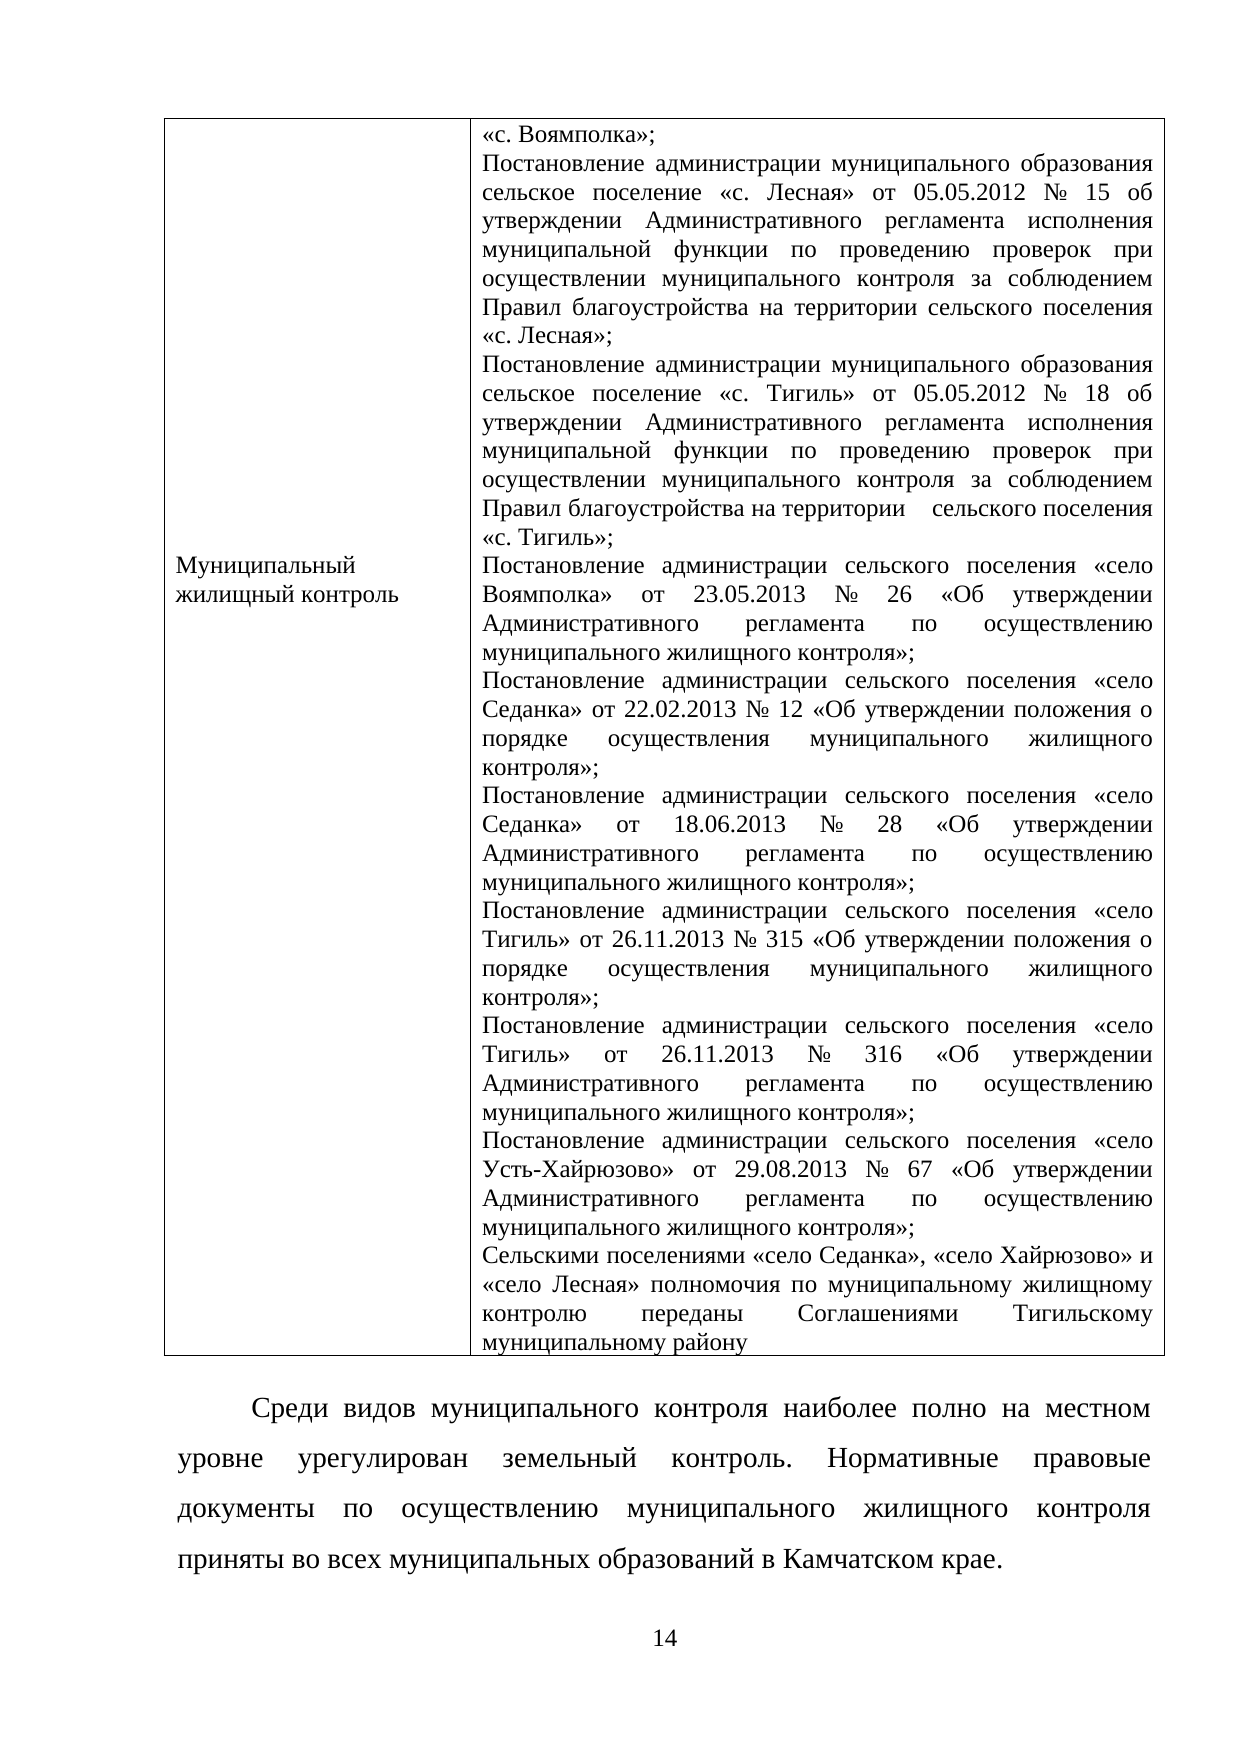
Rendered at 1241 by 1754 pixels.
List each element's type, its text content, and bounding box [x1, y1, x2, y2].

text Среди видов муниципального контроля наиболее полно на местном уровне урегулирован земельный контроль. Нормативные правовые документы по осуществлению муниципального жилищного контроля приняты во всех муниципальных образований в Камчатском крае. [177, 1390, 1152, 1574]
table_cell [471, 119, 1164, 1355]
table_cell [165, 119, 470, 1355]
